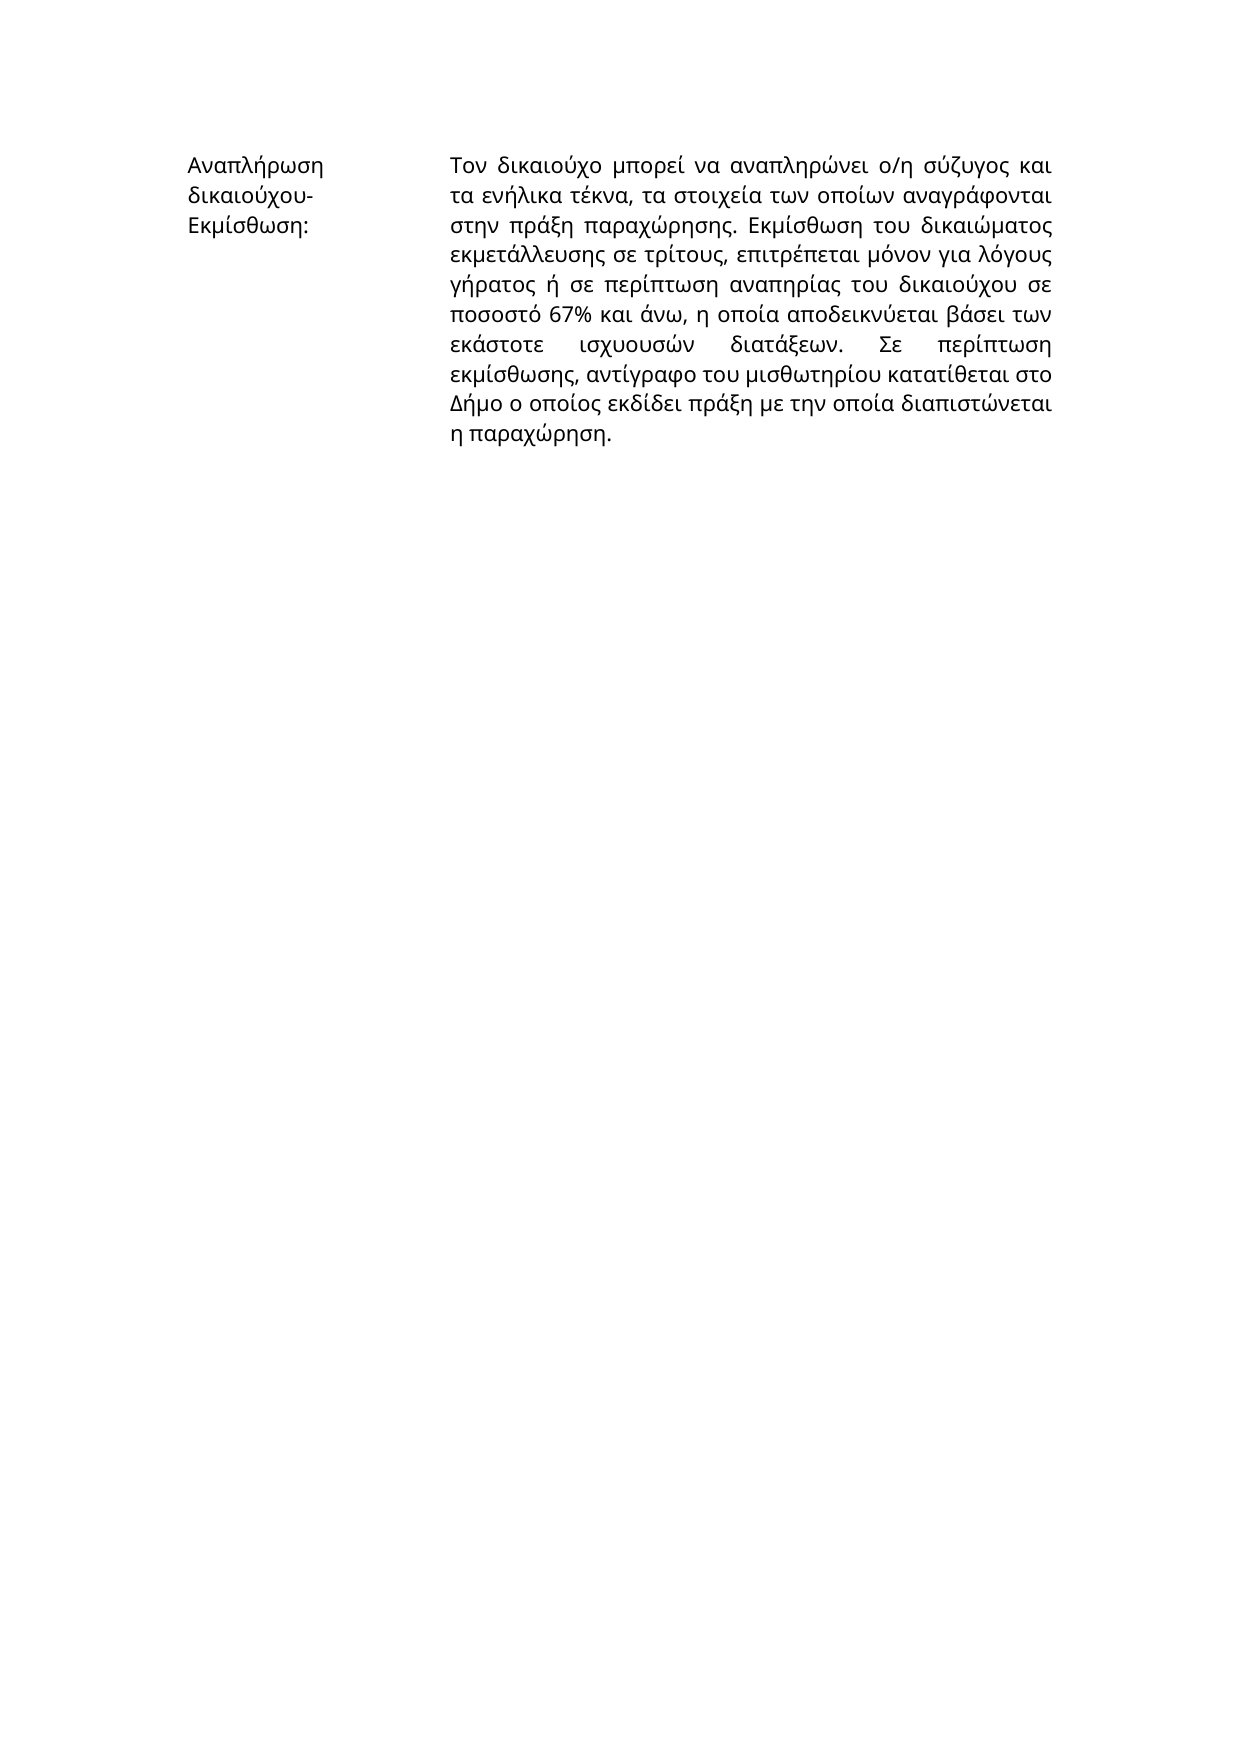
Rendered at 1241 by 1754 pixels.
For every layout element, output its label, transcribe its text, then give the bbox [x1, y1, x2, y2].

table_cell Τον δικαιούχο μπορεί να αναπληρώνει ο/η σύζυγος και τα ενήλικα τέκνα, τα στοιχεία των οποίων αναγράφονται στην πράξη παραχώρησης. Εκμίσθωση του δικαιώματος εκμετάλλευσης σε τρίτους, επιτρέπεται μόνον για λόγους γήρατος ή σε περίπτωση αναπηρίας του δικαιούχου σε ποσοστό 67% και άνω, η οποία αποδεικνύεται βάσει των εκάστοτε ισχυουσών διατάξεων. Σε περίπτωση εκμίσθωσης, αντίγραφο του μισθωτηρίου κατατίθεται στο Δήμο ο οποίος εκδίδει πράξη με την οποία διαπιστώνεται η παραχώρηση. [439, 150, 1064, 448]
table_cell Αναπλήρωση δικαιούχου-Εκμίσθωση: [176, 150, 438, 448]
